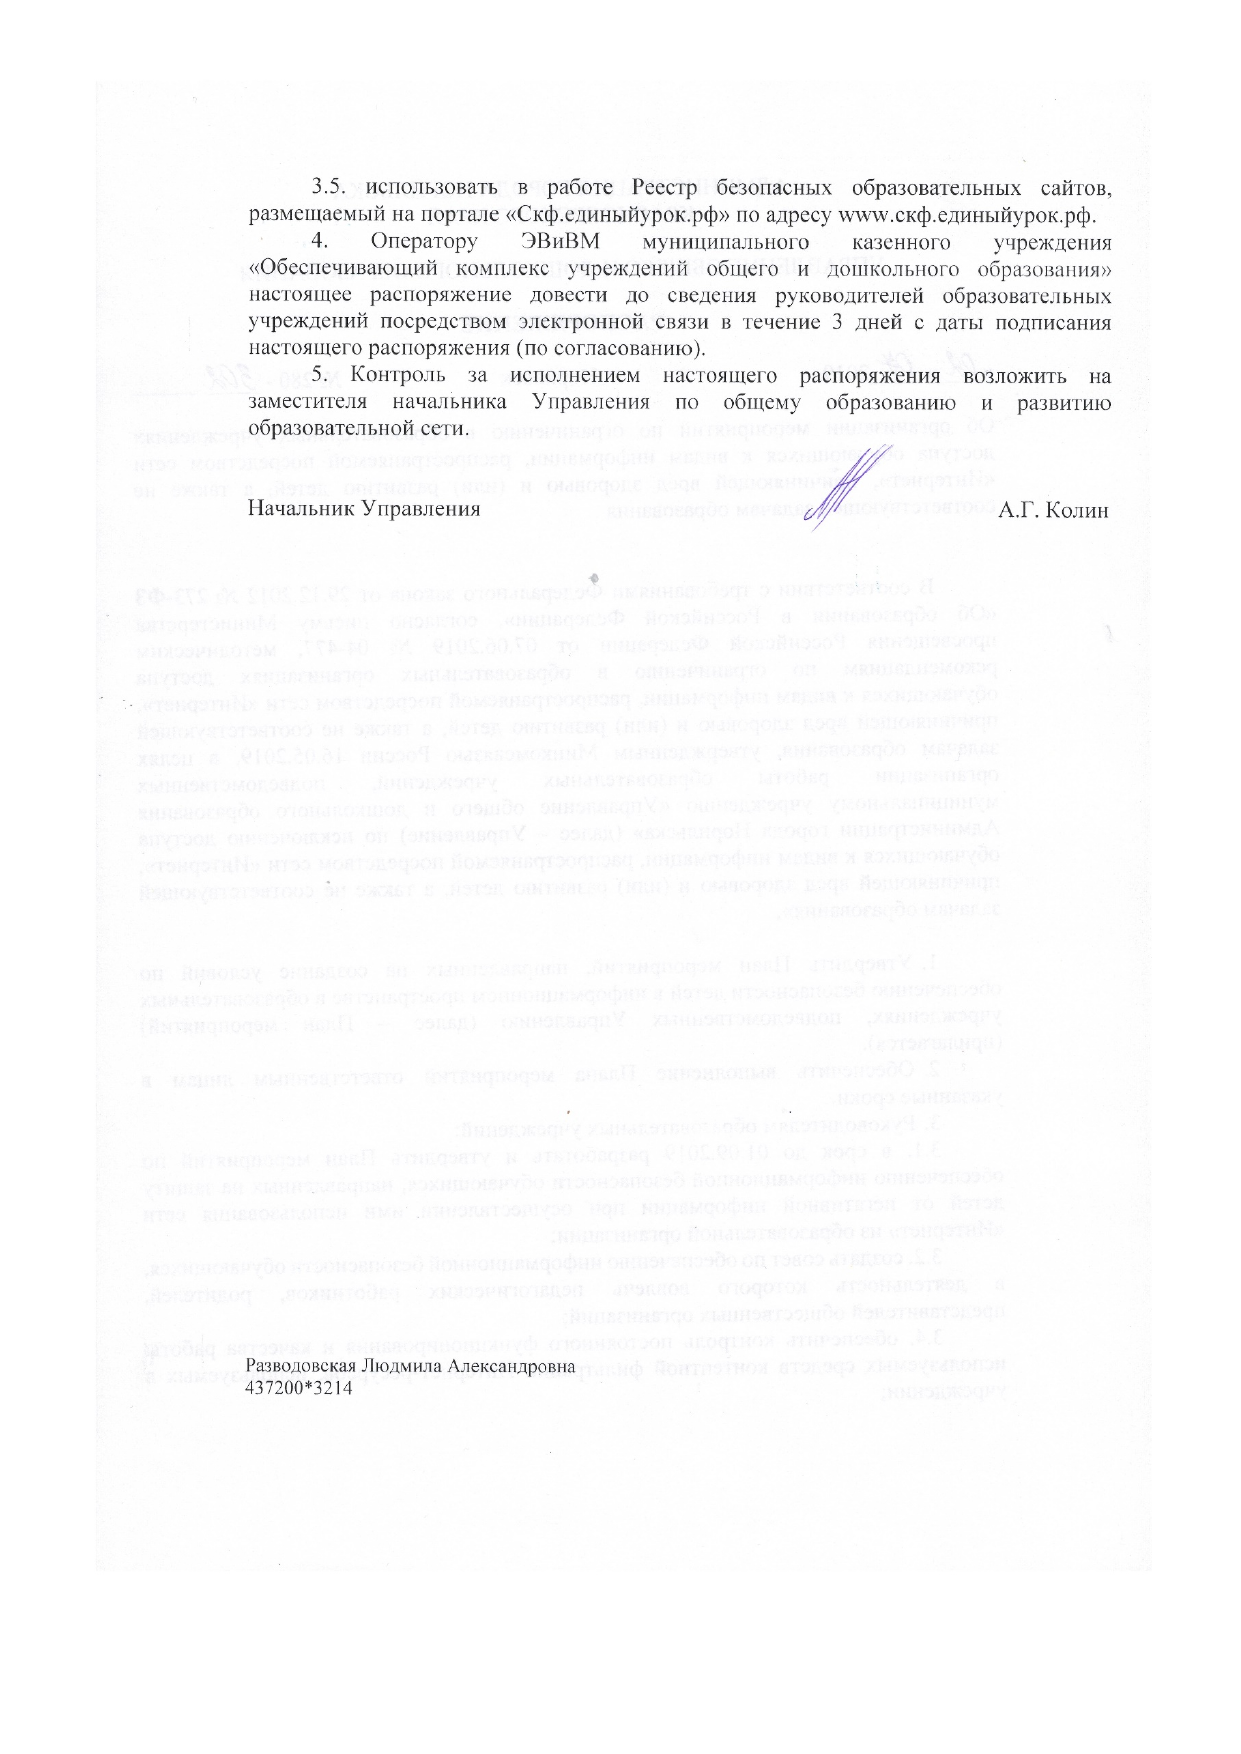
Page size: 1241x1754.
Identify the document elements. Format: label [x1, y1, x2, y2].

picture [88, 73, 1152, 1578]
